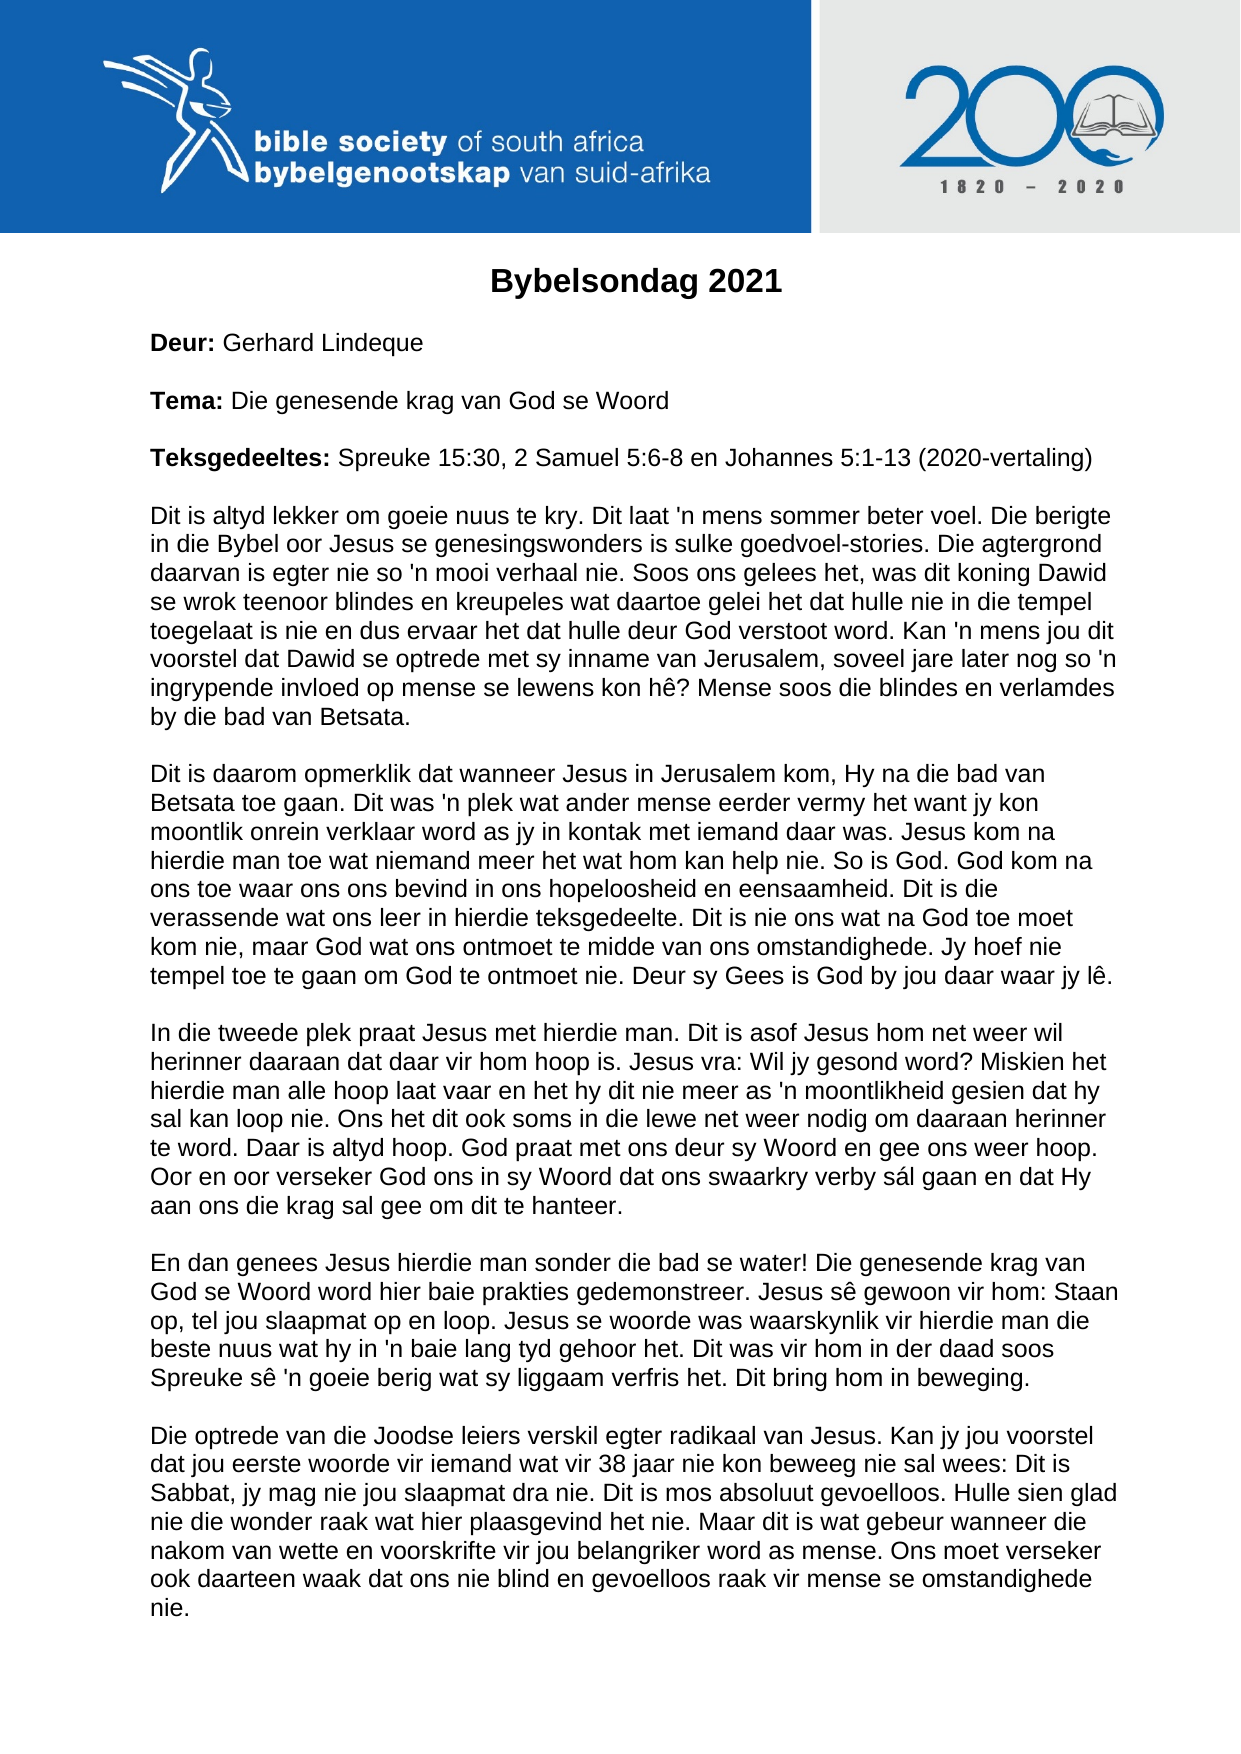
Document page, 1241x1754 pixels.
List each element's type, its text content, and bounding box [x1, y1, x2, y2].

text In die tweede plek praat Jesus met hierdie man. Dit is asof Jesus hom net weer wil herinner daaraan dat daar vir hom hoop is. Jesus vra: Wil jy gesond word? Miskien het hierdie man alle hoop laat vaar en het hy dit nie meer as 'n moontlikheid gesien dat hy sal kan loop nie. Ons het dit ook soms in die lewe net weer nodig om daaraan herinner te word. Daar is altyd hoop. God praat met ons deur sy Woord en gee ons weer hoop. Oor en oor verseker God ons in sy Woord dat ons swaarkry verby sál gaan en dat Hy aan ons die krag sal gee om dit te hanteer. [150, 1018, 1122, 1219]
text Teksgedeeltes: Spreuke 15:30, 2 Samuel 5:6-8 en Johannes 5:1-13 (2020-vertaling) [150, 443, 1122, 472]
text Dit is altyd lekker om goeie nuus te kry. Dit laat 'n mens sommer beter voel. Die berigte in die Bybel oor Jesus se genesingswonders is sulke goedvoel-stories. Die agtergrond daarvan is egter nie so 'n mooi verhaal nie. Soos ons gelees het, was dit koning Dawid se wrok teenoor blindes en kreupeles wat daartoe gelei het dat hulle nie in die tempel toegelaat is nie en dus ervaar het dat hulle deur God verstoot word. Kan 'n mens jou dit voorstel dat Dawid se optrede met sy inname van Jerusalem, soveel jare later nog so 'n ingrypende invloed op mense se lewens kon hê? Mense soos die blindes en verlamdes by die bad van Betsata. [150, 501, 1122, 731]
text En dan genees Jesus hierdie man sonder die bad se water! Die genesende krag van God se Woord word hier baie prakties gedemonstreer. Jesus sê gewoon vir hom: Staan op, tel jou slaapmat op en loop. Jesus se woorde was waarskynlik vir hierdie man die beste nuus wat hy in 'n baie lang tyd gehoor het. Dit was vir hom in der daad soos Spreuke sê 'n goeie berig wat sy liggaam verfris het. Dit bring hom in beweging. [150, 1248, 1122, 1392]
picture [0, 0, 1241, 233]
text Die optrede van die Joodse leiers verskil egter radikaal van Jesus. Kan jy jou voorstel dat jou eerste woorde vir iemand wat vir 38 jaar nie kon beweeg nie sal wees: Dit is Sabbat, jy mag nie jou slaapmat dra nie. Dit is mos absoluut gevoelloos. Hulle sien glad nie die wonder raak wat hier plaasgevind het nie. Maar dit is wat gebeur wanneer die nakom van wette en voorskrifte vir jou belangriker word as mense. Ons moet verseker ook daarteen waak dat ons nie blind en gevoelloos raak vir mense se omstandighede nie. [150, 1421, 1122, 1622]
text Dit is daarom opmerklik dat wanneer Jesus in Jerusalem kom, Hy na die bad van Betsata toe gaan. Dit was 'n plek wat ander mense eerder vermy het want jy kon moontlik onrein verklaar word as jy in kontak met iemand daar was. Jesus kom na hierdie man toe wat niemand meer het wat hom kan help nie. So is God. God kom na ons toe waar ons ons bevind in ons hopeloosheid en eensaamheid. Dit is die verassende wat ons leer in hierdie teksgedeelte. Dit is nie ons wat na God toe moet kom nie, maar God wat ons ontmoet te midde van ons omstandighede. Jy hoef nie tempel toe te gaan om God te ontmoet nie. Deur sy Gees is God by jou daar waar jy lê. [150, 759, 1122, 989]
text Bybelsondag 2021 [150, 261, 1122, 299]
text Tema: Die genesende krag van God se Woord [150, 386, 1122, 414]
text Deur: Gerhard Lindeque [150, 328, 1122, 357]
